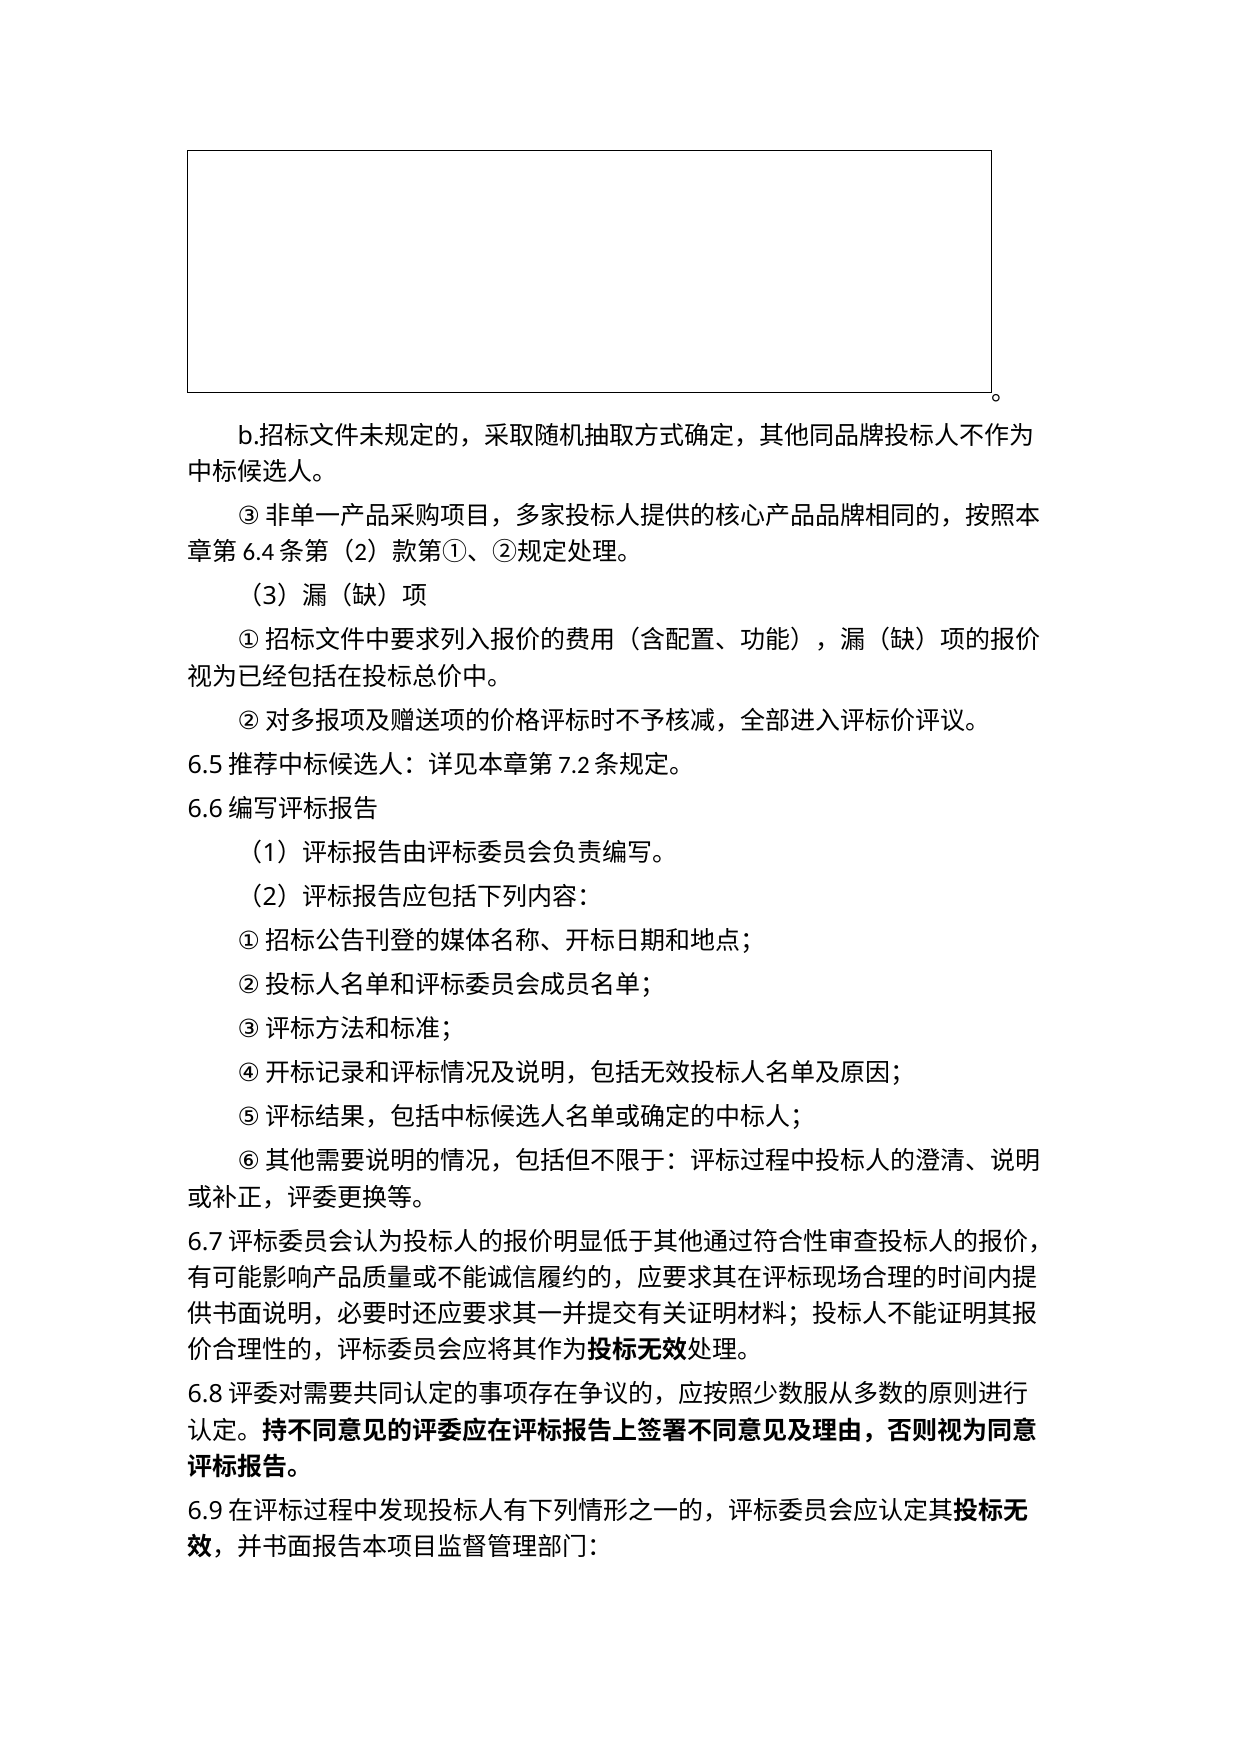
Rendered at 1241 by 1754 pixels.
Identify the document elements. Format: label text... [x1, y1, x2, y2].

text ①招标文件中要求列入报价的费用（含配置、功能），漏（缺）项的报价视为已经包括在投标总价中。 [187, 620, 1053, 692]
text （1）评标报告由评标委员会负责编写。 [187, 832, 1053, 869]
text ②投标人名单和评标委员会成员名单； [187, 964, 1053, 1001]
text 6.7评标委员会认为投标人的报价明显低于其他通过符合性审查投标人的报价，有可能影响产品质量或不能诚信履约的，应要求其在评标现场合理的时间内提供书面说明，必要时还应要求其一并提交有关证明材料；投标人不能证明其报价合理性的，评标委员会应将其作为投标无效处理。 [187, 1221, 1053, 1366]
text 6.8评委对需要共同认定的事项存在争议的，应按照少数服从多数的原则进行认定。持不同意见的评委应在评标报告上签署不同意见及理由，否则视为同意评标报告。 [187, 1374, 1053, 1483]
text 6.6编写评标报告 [187, 788, 1053, 824]
text a.招标文件规定的方式：。 [187, 150, 1053, 407]
text ⑥其他需要说明的情况，包括但不限于：评标过程中投标人的澄清、说明或补正，评委更换等。 [187, 1141, 1053, 1213]
text b.招标文件未规定的，采取随机抽取方式确定，其他同品牌投标人不作为中标候选人。 [187, 415, 1053, 488]
text ③非单一产品采购项目，多家投标人提供的核心产品品牌相同的，按照本章第6.4条第（2）款第①、②规定处理。 [187, 496, 1053, 568]
text 6.9在评标过程中发现投标人有下列情形之一的，评标委员会应认定其投标无效，并书面报告本项目监督管理部门： [187, 1491, 1053, 1563]
text ②对多报项及赠送项的价格评标时不予核减，全部进入评标价评议。 [187, 700, 1053, 736]
text ④开标记录和评标情况及说明，包括无效投标人名单及原因； [187, 1053, 1053, 1089]
text （3）漏（缺）项 [187, 576, 1053, 612]
text （2）评标报告应包括下列内容： [187, 876, 1053, 913]
text ⑤评标结果，包括中标候选人名单或确定的中标人； [187, 1097, 1053, 1133]
text 6.5推荐中标候选人：详见本章第7.2条规定。 [187, 744, 1053, 781]
text ③评标方法和标准； [187, 1009, 1053, 1045]
text ①招标公告刊登的媒体名称、开标日期和地点； [187, 921, 1053, 957]
